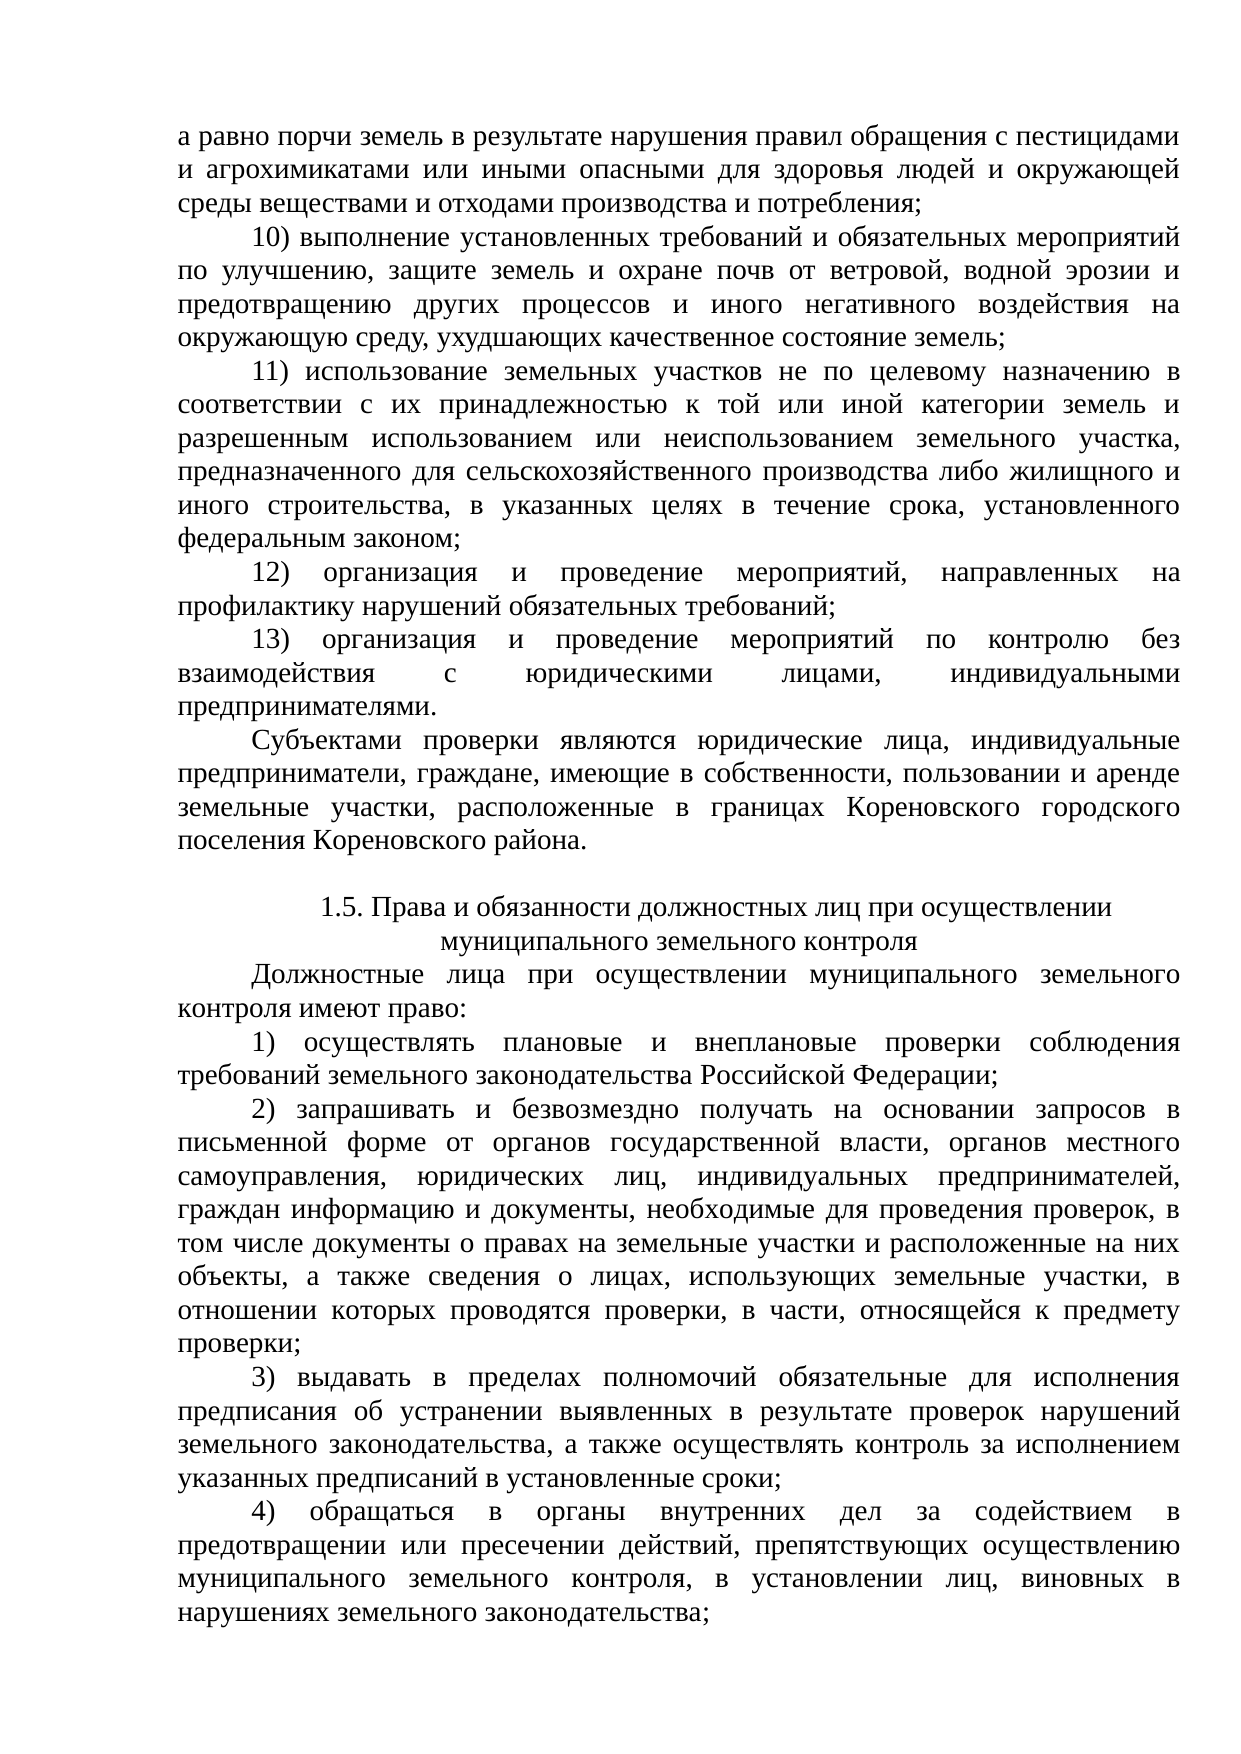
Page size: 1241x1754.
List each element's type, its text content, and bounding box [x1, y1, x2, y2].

text Субъектами проверки являются юридические лица, индивидуальные предприниматели, граждане, имеющие в собственности, пользовании и аренде земельные участки, расположенные в границах Кореновского городского поселения Кореновского района. [177, 722, 1181, 856]
text 1.5. Права и обязанности должностных лиц при осуществлении муниципального земельного контроля [177, 889, 1181, 957]
text Должностные лица при осуществлении муниципального земельного контроля имеют право: [177, 957, 1181, 1024]
text 12) организация и проведение мероприятий, направленных на профилактику нарушений обязательных требований; [177, 554, 1181, 621]
text 11) использование земельных участков не по целевому назначению в соответствии с их принадлежностью к той или иной категории земель и разрешенным использованием или неиспользованием земельного участка, предназначенного для сельскохозяйственного производства либо жилищного и иного строительства, в указанных целях в течение срока, установленного федеральным законом; [177, 353, 1181, 554]
text 10) выполнение установленных требований и обязательных мероприятий по улучшению, защите земель и охране почв от ветровой, водной эрозии и предотвращению других процессов и иного негативного воздействия на окружающую среду, ухудшающих качественное состояние земель; [177, 219, 1181, 353]
text 3) выдавать в пределах полномочий обязательные для исполнения предписания об устранении выявленных в результате проверок нарушений земельного законодательства, а также осуществлять контроль за исполнением указанных предписаний в установленные сроки; [177, 1359, 1181, 1493]
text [177, 118, 1181, 219]
text 1) осуществлять плановые и внеплановые проверки соблюдения требований земельного законодательства Российской Федерации; [177, 1024, 1181, 1091]
text 2) запрашивать и безвозмездно получать на основании запросов в письменной форме от органов государственной власти, органов местного самоуправления, юридических лиц, индивидуальных предпринимателей, граждан информацию и документы, необходимые для проведения проверок, в том числе документы о правах на земельные участки и расположенные на них объекты, а также сведения о лицах, использующих земельные участки, в отношении которых проводятся проверки, в части, относящейся к предмету проверки; [177, 1091, 1181, 1359]
text 4) обращаться в органы внутренних дел за содействием в предотвращении или пресечении действий, препятствующих осуществлению муниципального земельного контроля, в установлении лиц, виновных в нарушениях земельного законодательства; [177, 1493, 1181, 1627]
text 13) организация и проведение мероприятий по контролю без взаимодействия с юридическими лицами, индивидуальными предпринимателями. [177, 621, 1181, 722]
